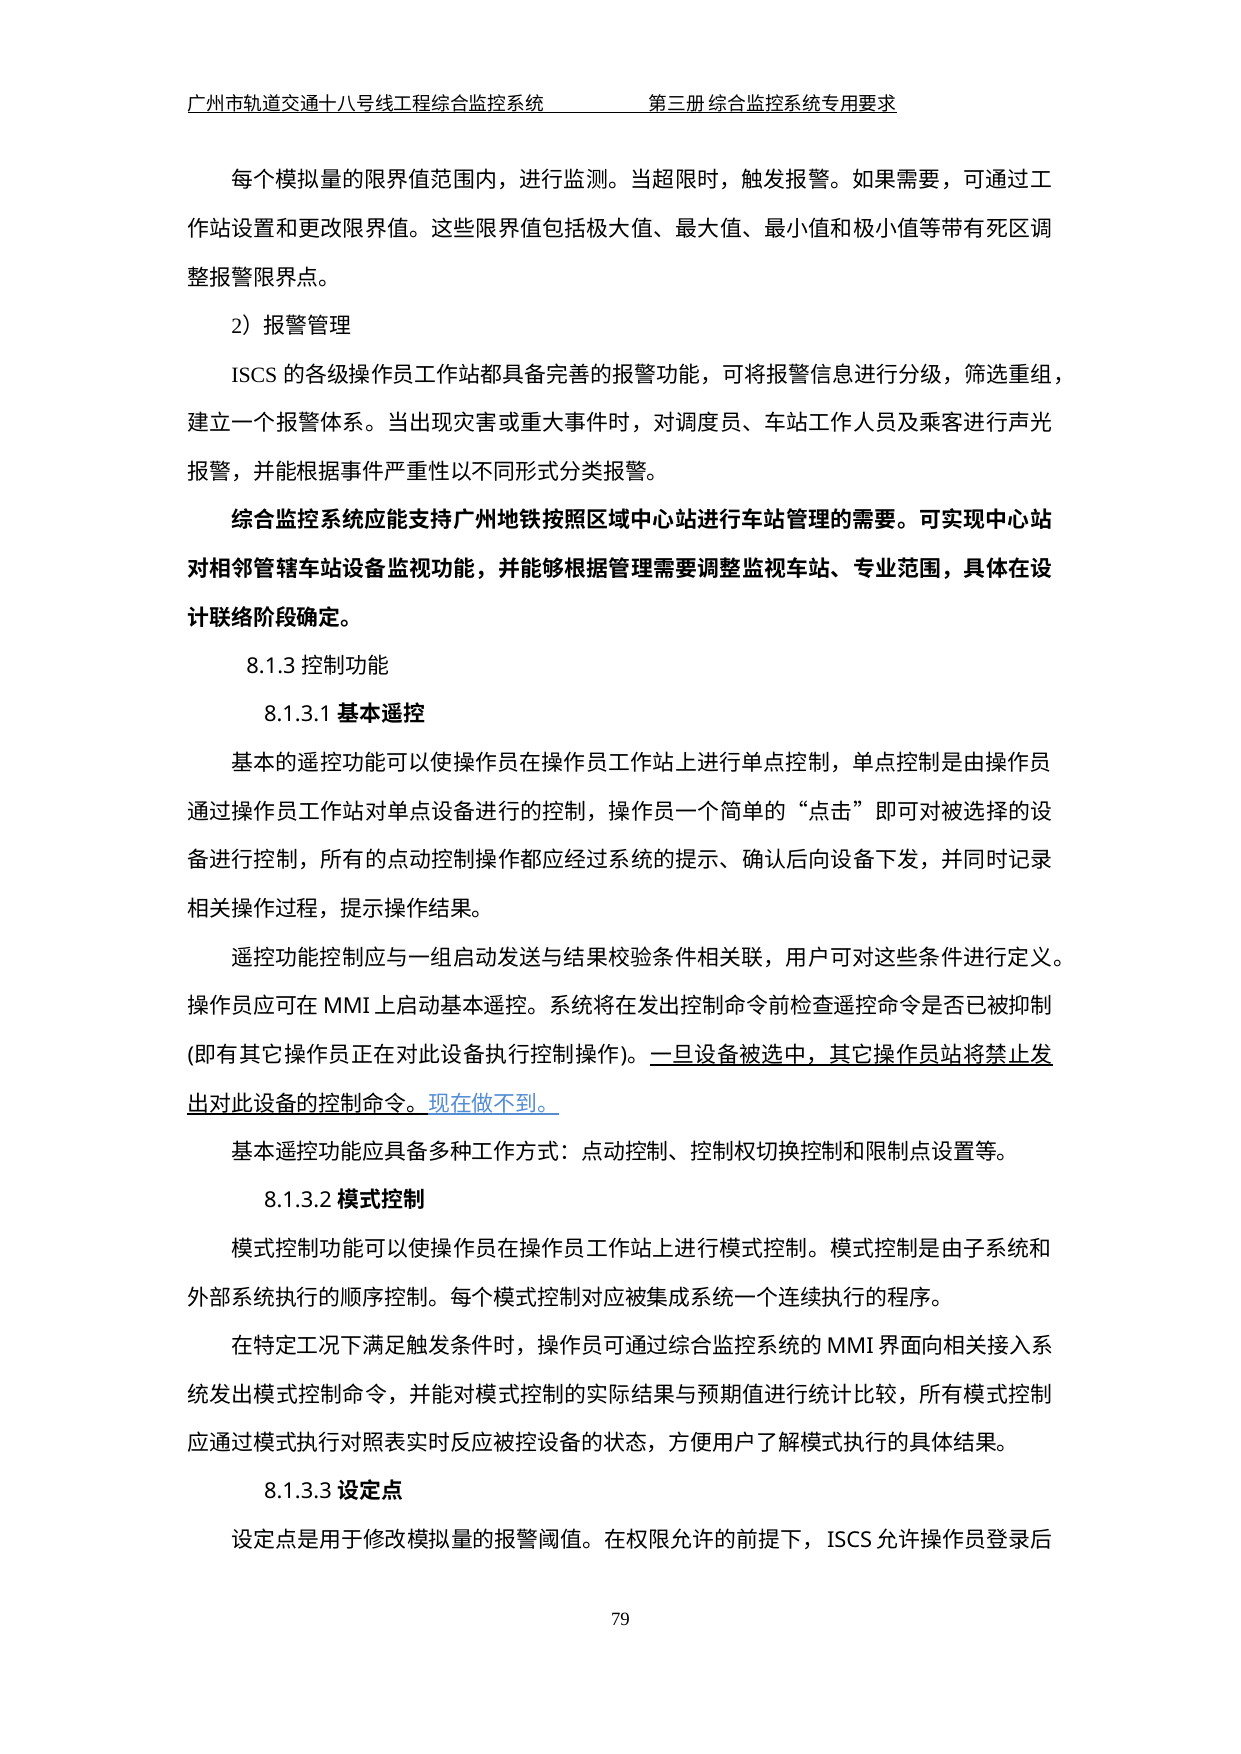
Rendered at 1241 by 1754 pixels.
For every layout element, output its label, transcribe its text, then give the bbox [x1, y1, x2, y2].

list 设定点 [187, 1473, 1053, 1506]
text 每个模拟量的限界值范围内，进行监测。当超限时，触发报警。如果需要，可通过工作站设置和更改限界值。这些限界值包括极大值、最大值、最小值和极小值等带有死区调整报警限界点。 [187, 162, 1053, 292]
text 基本的遥控功能可以使操作员在操作员工作站上进行单点控制，单点控制是由操作员通过操作员工作站对单点设备进行的控制，操作员一个简单的“点击”即可对被选择的设备进行控制，所有的点动控制操作都应经过系统的提示、确认后向设备下发，并同时记录相关操作过程，提示操作结果。 [187, 744, 1053, 923]
list 控制功能 [187, 648, 1053, 680]
text 模式控制功能可以使操作员在操作员工作站上进行模式控制。模式控制是由子系统和外部系统执行的顺序控制。每个模式控制对应被集成系统一个连续执行的程序。 [187, 1230, 1053, 1312]
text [187, 1522, 1053, 1554]
text 基本遥控功能应具备多种工作方式：点动控制、控制权切换控制和限制点设置等。 [187, 1134, 1053, 1166]
text ISCS 的各级操作员工作站都具备完善的报警功能，可将报警信息进行分级，筛选重组，建立一个报警体系。当出现灾害或重大事件时，对调度员、车站工作人员及乘客进行声光报警，并能根据事件严重性以不同形式分类报警。 [187, 356, 1053, 486]
list 模式控制 [187, 1182, 1053, 1214]
list 基本遥控 [187, 696, 1053, 729]
text 2）报警管理 [187, 308, 1053, 340]
text 综合监控系统应能支持广州地铁按照区域中心站进行车站管理的需要。可实现中心站对相邻管辖车站设备监视功能，并能够根据管理需要调整监视车站、专业范围，具体在设计联络阶段确定。 [187, 502, 1053, 632]
text 在特定工况下满足触发条件时，操作员可通过综合监控系统的MMI界面向相关接入系统发出模式控制命令，并能对模式控制的实际结果与预期值进行统计比较，所有模式控制应通过模式执行对照表实时反应被控设备的状态，方便用户了解模式执行的具体结果。 [187, 1327, 1053, 1457]
text 遥控功能控制应与一组启动发送与结果校验条件相关联，用户可对这些条件进行定义。操作员应可在MMI上启动基本遥控。系统将在发出控制命令前检查遥控命令是否已被抑制(即有其它操作员正在对此设备执行控制操作)。一旦设备被选中，其它操作员站将禁止发出对此设备的控制命令。现在做不到。 [187, 939, 1053, 1118]
